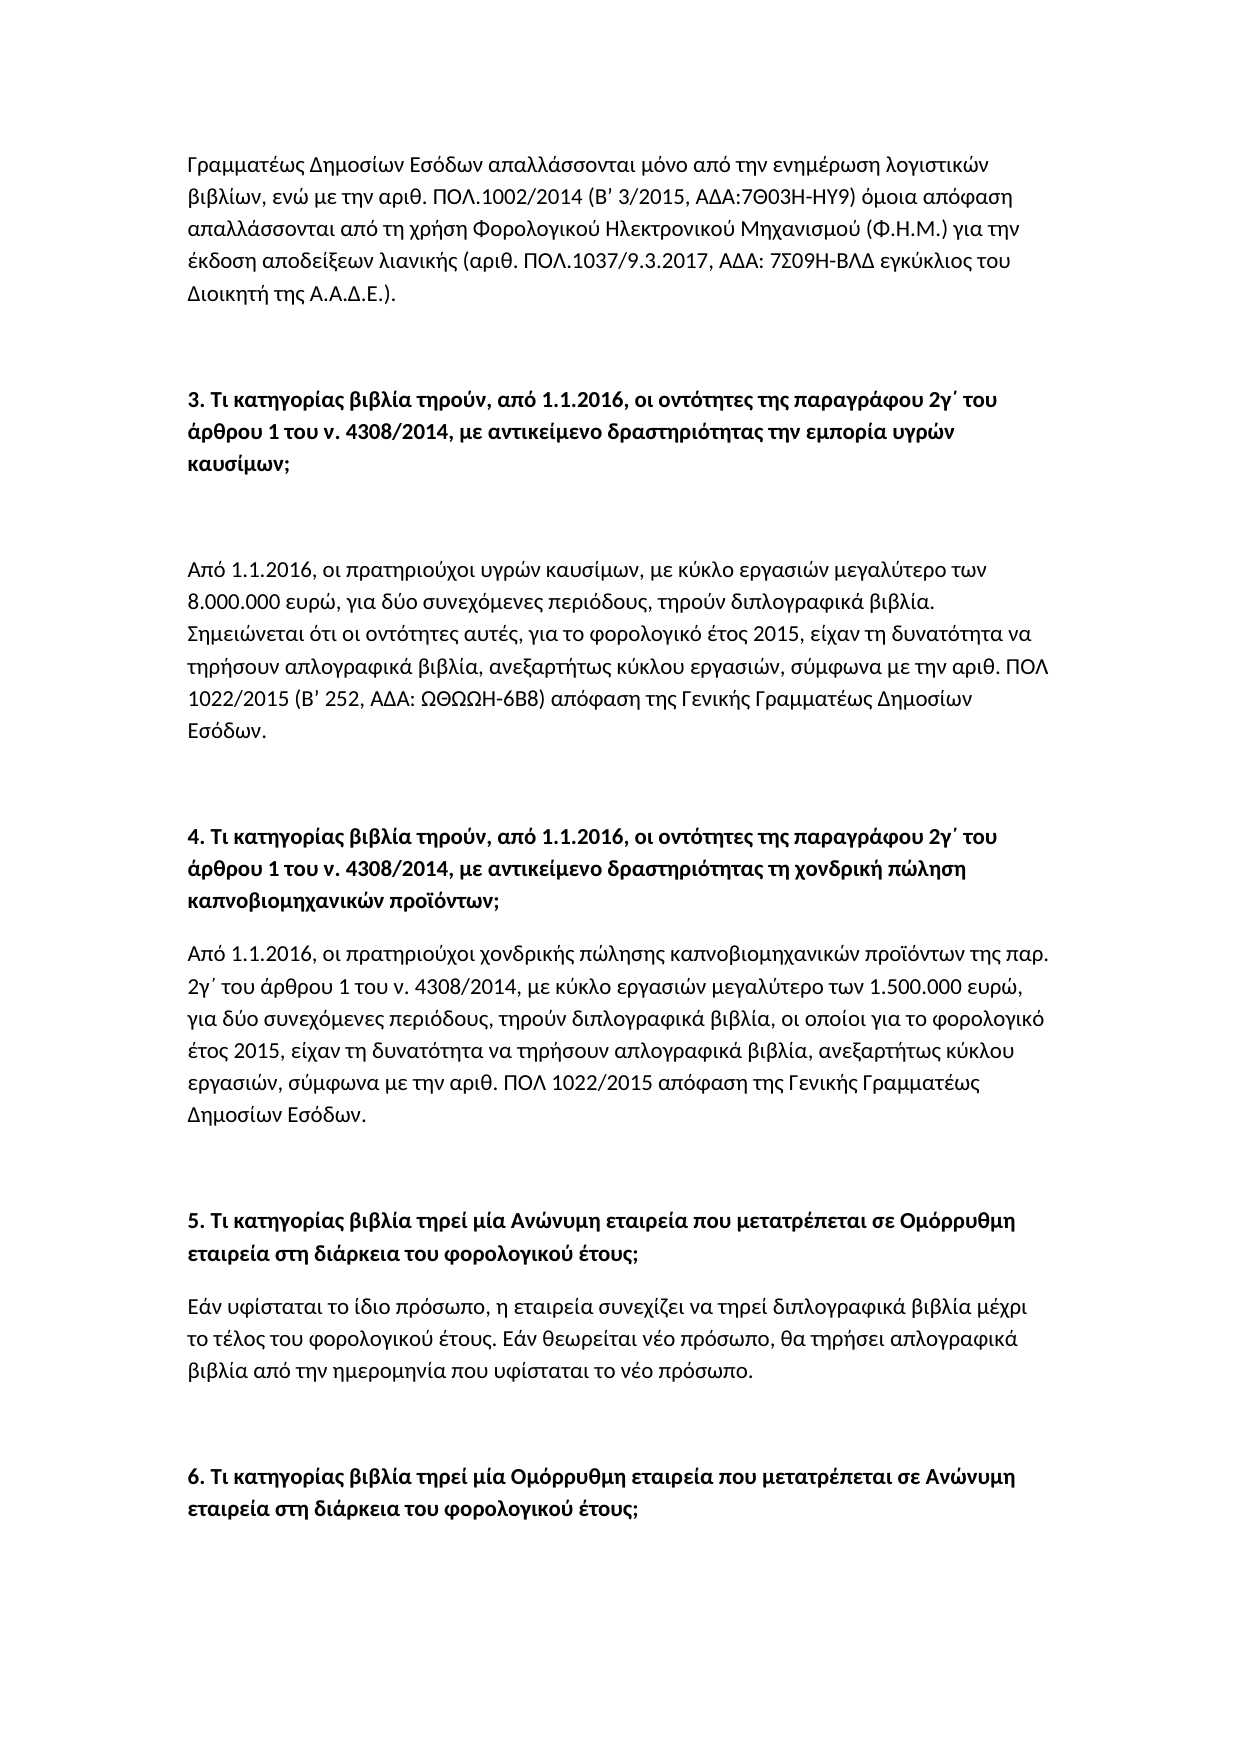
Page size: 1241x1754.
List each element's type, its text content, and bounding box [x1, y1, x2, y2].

text Από 1.1.2016, οι πρατηριούχοι υγρών καυσίμων, με κύκλο εργασιών μεγαλύτερο των 8.000.000 ευρώ, για δύο συνεχόμενες περιόδους, τηρούν διπλογραφικά βιβλία. Σημειώνεται ότι οι οντότητες αυτές, για το φορολογικό έτος 2015, είχαν τη δυνατότητα να τηρήσουν απλογραφικά βιβλία, ανεξαρτήτως κύκλου εργασιών, σύμφωνα με την αριθ. ΠΟΛ 1022/2015 (Β’ 252, ΑΔΑ: ΩΘΩΩΗ-6Β8) απόφαση της Γενικής Γραμματέως Δημοσίων Εσόδων. [187, 555, 1053, 744]
text Από 1.1.2016, οι πρατηριούχοι χονδρικής πώλησης καπνοβιομηχανικών προϊόντων της παρ. 2γ΄ του άρθρου 1 του ν. 4308/2014, με κύκλο εργασιών μεγαλύτερο των 1.500.000 ευρώ, για δύο συνεχόμενες περιόδους, τηρούν διπλογραφικά βιβλία, οι οποίοι για το φορολογικό έτος 2015, είχαν τη δυνατότητα να τηρήσουν απλογραφικά βιβλία, ανεξαρτήτως κύκλου εργασιών, σύμφωνα με την αριθ. ΠΟΛ 1022/2015 απόφαση της Γενικής Γραμματέως Δημοσίων Εσόδων. [187, 939, 1053, 1128]
text 6. Τι κατηγορίας βιβλία τηρεί μία Ομόρρυθμη εταιρεία που μετατρέπεται σε Ανώνυμη εταιρεία στη διάρκεια του φορολογικού έτους; [187, 1462, 1053, 1522]
text 3. Τι κατηγορίας βιβλία τηρούν, από 1.1.2016, οι οντότητες της παραγράφου 2γ΄ του άρθρου 1 του ν. 4308/2014, με αντικείμενο δραστηριότητας την εμπορία υγρών καυσίμων; [187, 385, 1053, 477]
text 5. Τι κατηγορίας βιβλία τηρεί μία Ανώνυμη εταιρεία που μετατρέπεται σε Ομόρρυθμη εταιρεία στη διάρκεια του φορολογικού έτους; [187, 1207, 1053, 1267]
text 4. Τι κατηγορίας βιβλία τηρούν, από 1.1.2016, οι οντότητες της παραγράφου 2γ΄ του άρθρου 1 του ν. 4308/2014, με αντικείμενο δραστηριότητας τη χονδρική πώληση καπνοβιομηχανικών προϊόντων; [187, 822, 1053, 914]
text Εάν υφίσταται το ίδιο πρόσωπο, η εταιρεία συνεχίζει να τηρεί διπλογραφικά βιβλία μέχρι το τέλος του φορολογικού έτους. Εάν θεωρείται νέο πρόσωπο, θα τηρήσει απλογραφικά βιβλία από την ημερομηνία που υφίσταται το νέο πρόσωπο. [187, 1292, 1053, 1384]
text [187, 150, 1053, 307]
